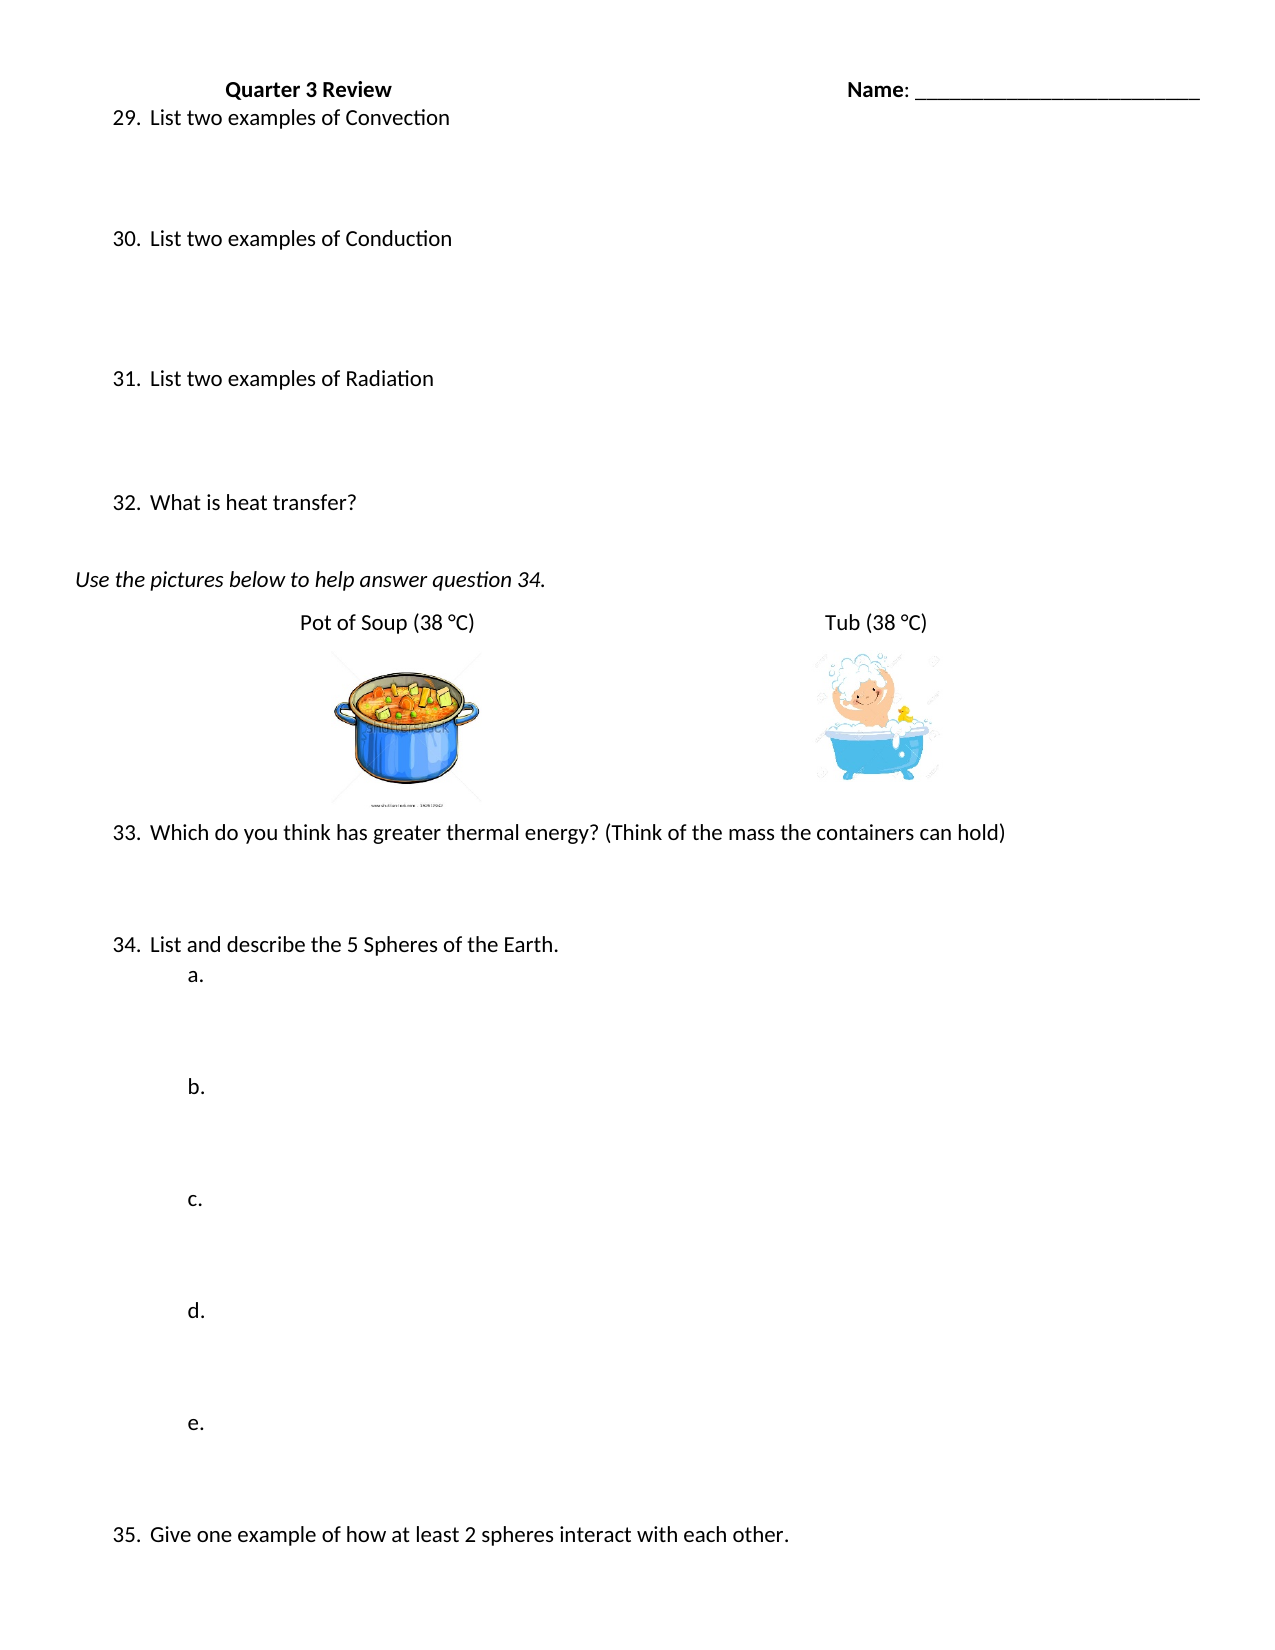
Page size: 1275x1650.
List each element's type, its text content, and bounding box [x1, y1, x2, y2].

picture [331, 651, 482, 809]
list List two examples of Convection [112, 103, 1200, 131]
list Which do you think has greater thermal energy? (Think of the mass the containers can hold) [112, 818, 1186, 846]
list List two examples of Conduction [112, 224, 1200, 252]
text Use the pictures below to help answer question 34. [75, 566, 1186, 593]
list List and describe the 5 Spheres of the Earth. [112, 930, 1200, 958]
list List two examples of Radiation [112, 364, 1200, 392]
picture [811, 650, 943, 782]
text Pot of Soup (38 °C) Tub (38 °C) [225, 608, 1186, 636]
list What is heat transfer? [112, 488, 1200, 516]
list Give one example of how at least 2 spheres interact with each other. [112, 1521, 1200, 1548]
